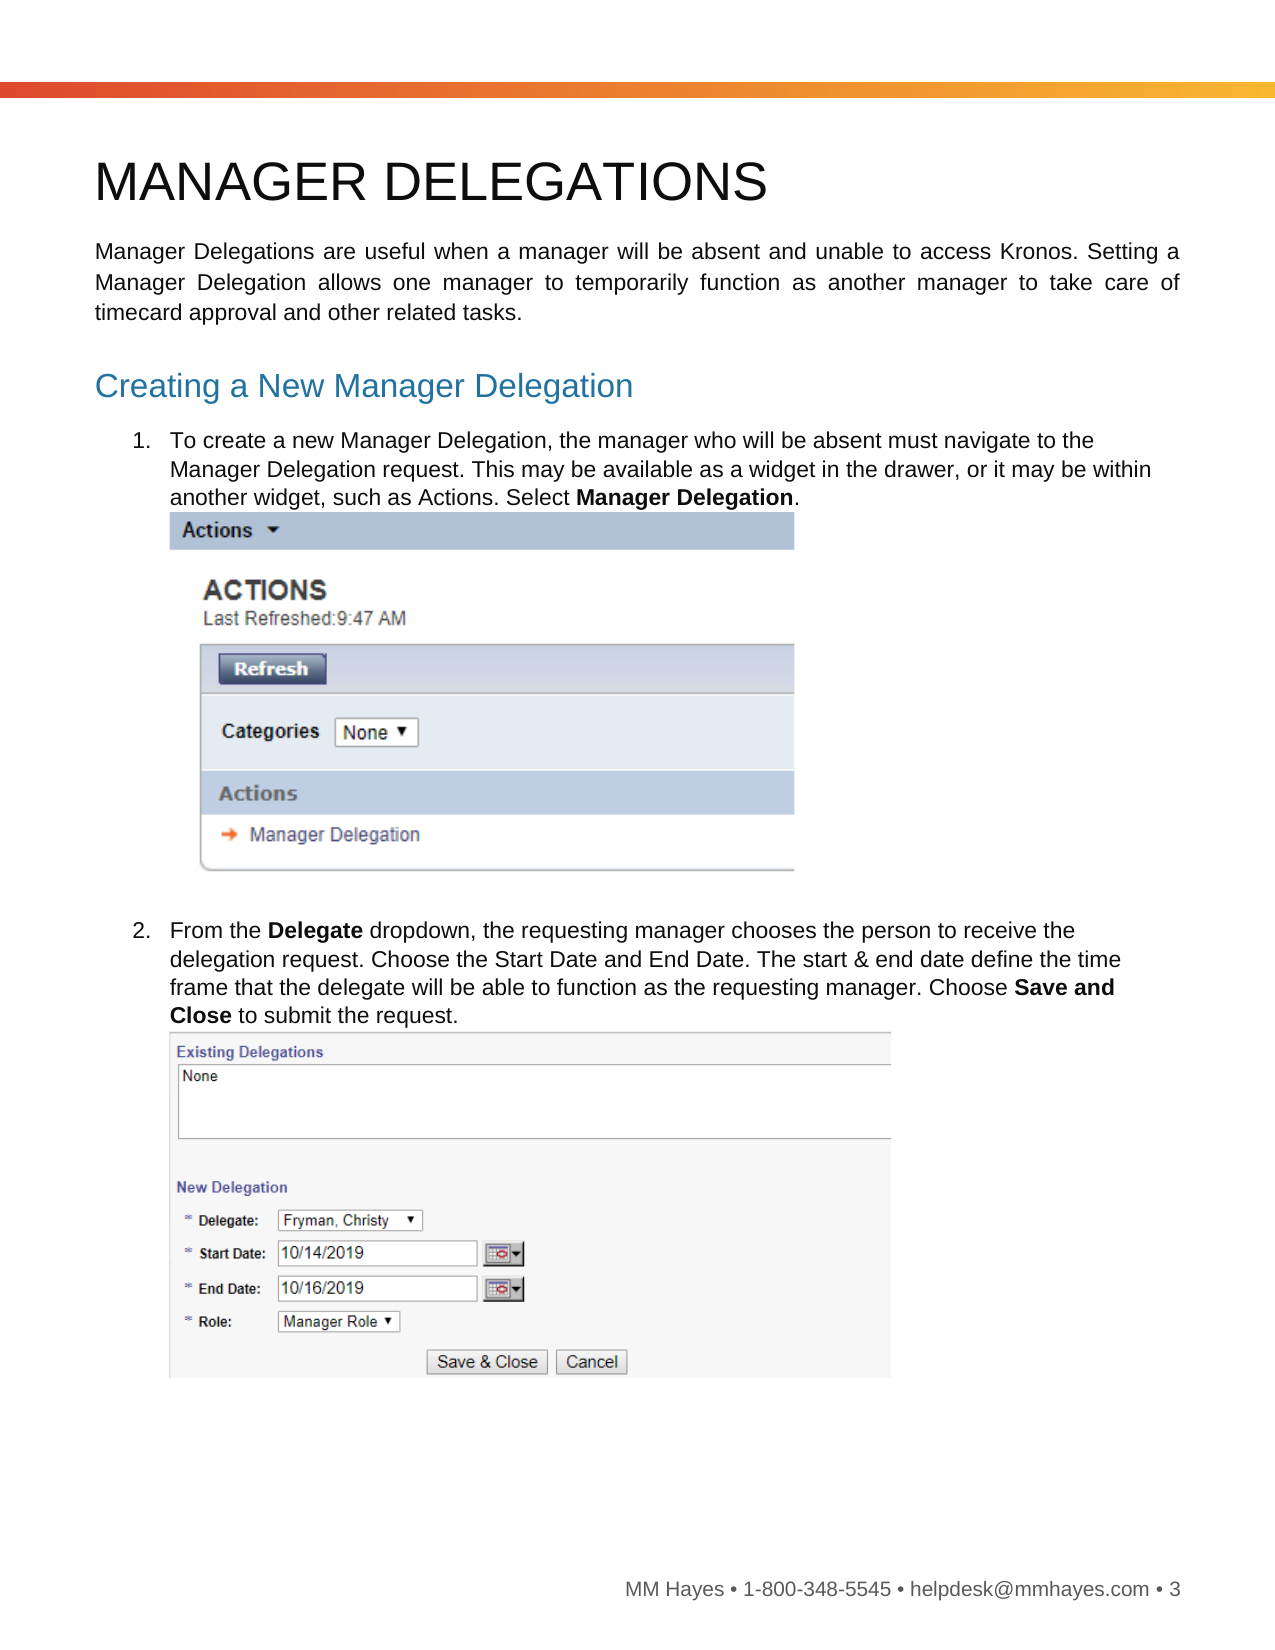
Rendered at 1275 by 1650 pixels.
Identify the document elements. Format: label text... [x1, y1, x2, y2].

picture [169, 512, 795, 887]
subtitle Creating a New Manager Delegation [94, 366, 1181, 405]
text Manager Delegations are useful when a manager will be absent and unable to access Kronos. Setting a Manager Delegation allows one manager to temporarily function as another manager to take care of timecard approval and other related tasks. [94, 238, 1181, 325]
subtitle MANAGER DELEGATIONS [94, 150, 1181, 212]
picture [169, 1031, 892, 1378]
